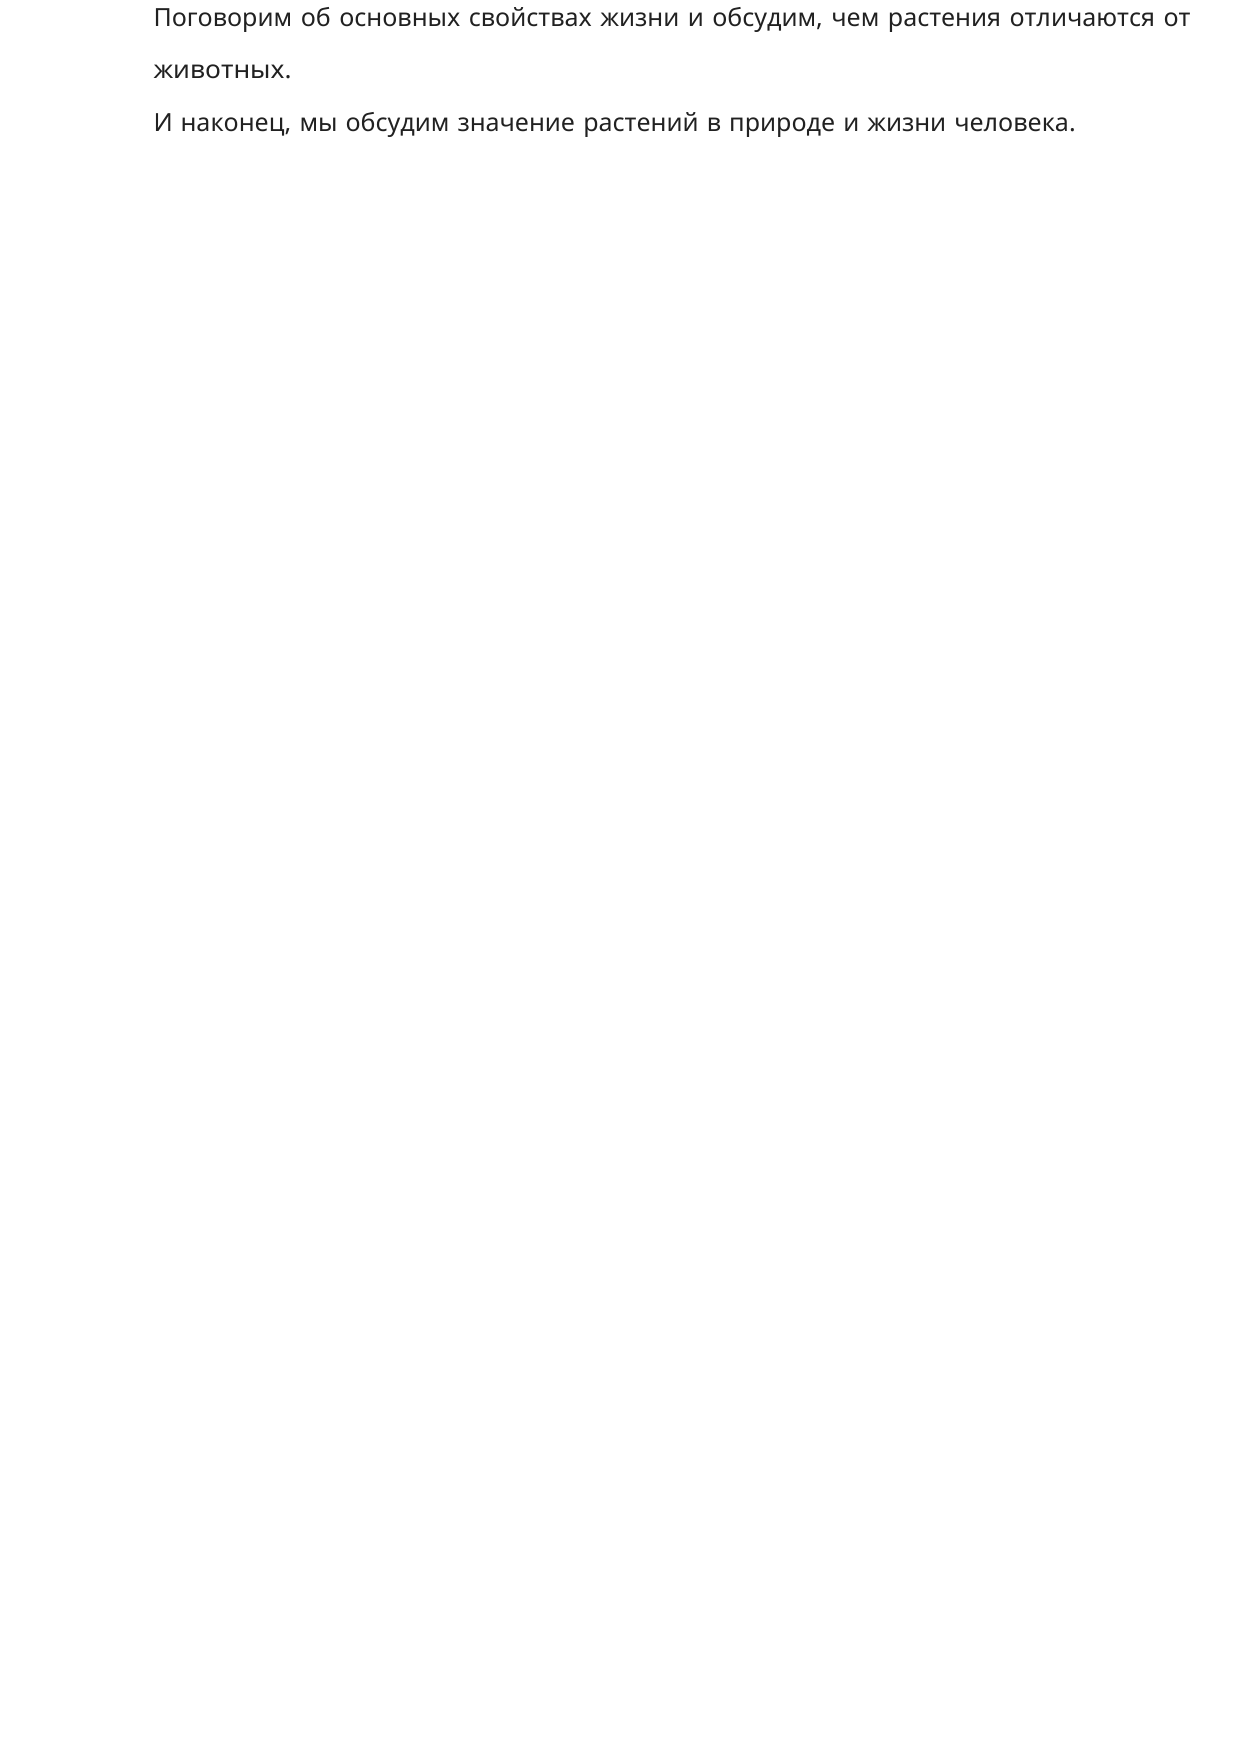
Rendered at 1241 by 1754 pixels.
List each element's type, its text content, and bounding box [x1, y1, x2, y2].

text И наконец, мы обсудим значение растений в природе и жизни человека. [153, 104, 1240, 138]
text Поговорим об основных свойствах жизни и обсудим, чем растения отличаются от животных. [153, 0, 1240, 86]
